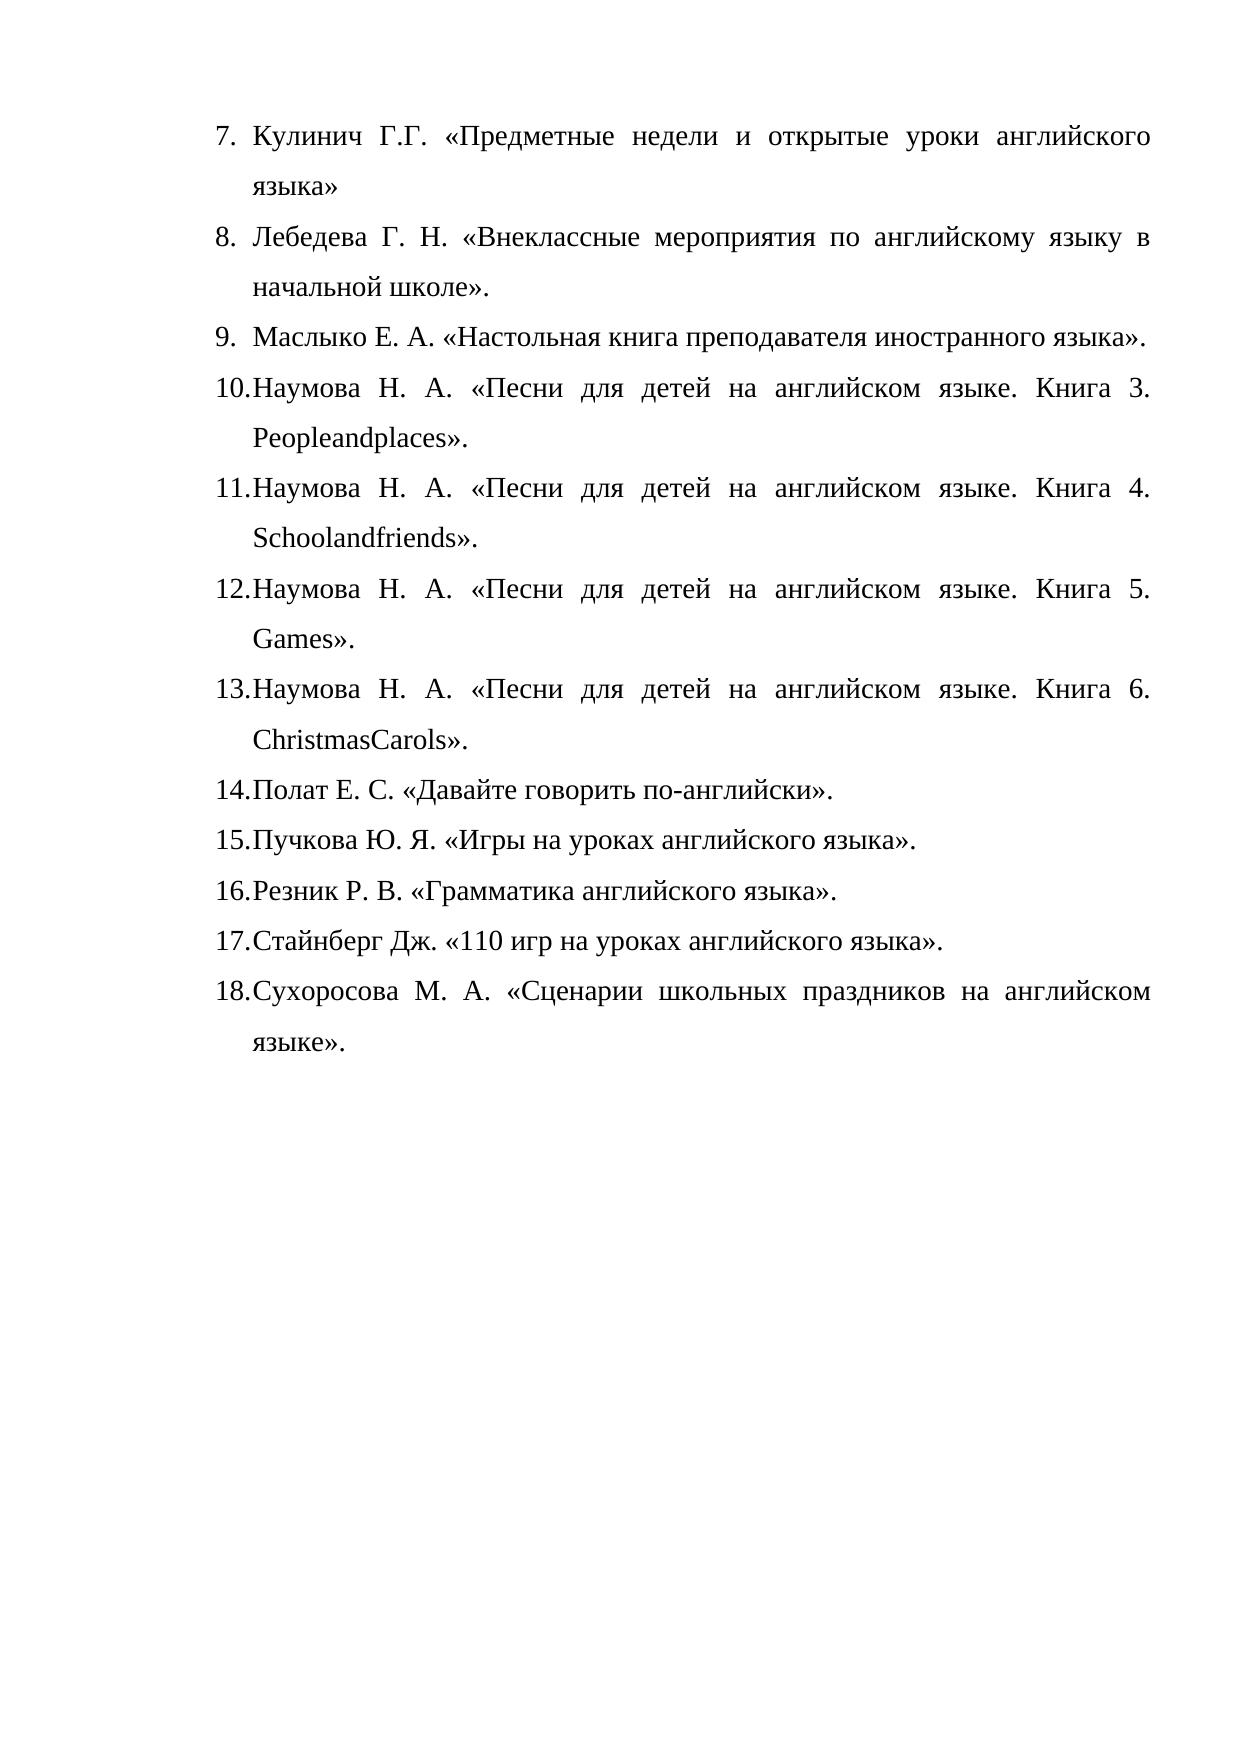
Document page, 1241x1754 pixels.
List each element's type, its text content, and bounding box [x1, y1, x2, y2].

list Наумова Н. А. «Песни для детей на английском языке. Книга 5. Games». [215, 571, 1152, 655]
list Наумова Н. А. «Песни для детей на английском языке. Книга 3. Peopleandplaces». [215, 370, 1152, 453]
list Стайнберг Дж. «110 игр на уроках английского языка». [215, 923, 1152, 957]
list Наумова Н. А. «Песни для детей на английском языке. Книга 4. Schoolandfriends». [215, 470, 1152, 554]
list Лебедева Г. Н. «Внеклассные мероприятия по английскому языку в начальной школе». [215, 219, 1152, 303]
list Кулинич Г.Г. «Предметные недели и открытые уроки английского языка» [215, 118, 1152, 202]
list Маслыко Е. А. «Настольная книга преподавателя иностранного языка». [215, 319, 1152, 353]
list Наумова Н. А. «Песни для детей на английском языке. Книга 6. ChristmasCarols». [215, 672, 1152, 755]
list Пучкова Ю. Я. «Игры на уроках английского языка». [215, 822, 1152, 856]
list Сухоросова М. А. «Сценарии школьных праздников на английском языке». [215, 973, 1152, 1057]
list Резник Р. В. «Грамматика английского языка». [215, 873, 1152, 906]
list Полат Е. С. «Давайте говорить по-английски». [215, 772, 1152, 806]
